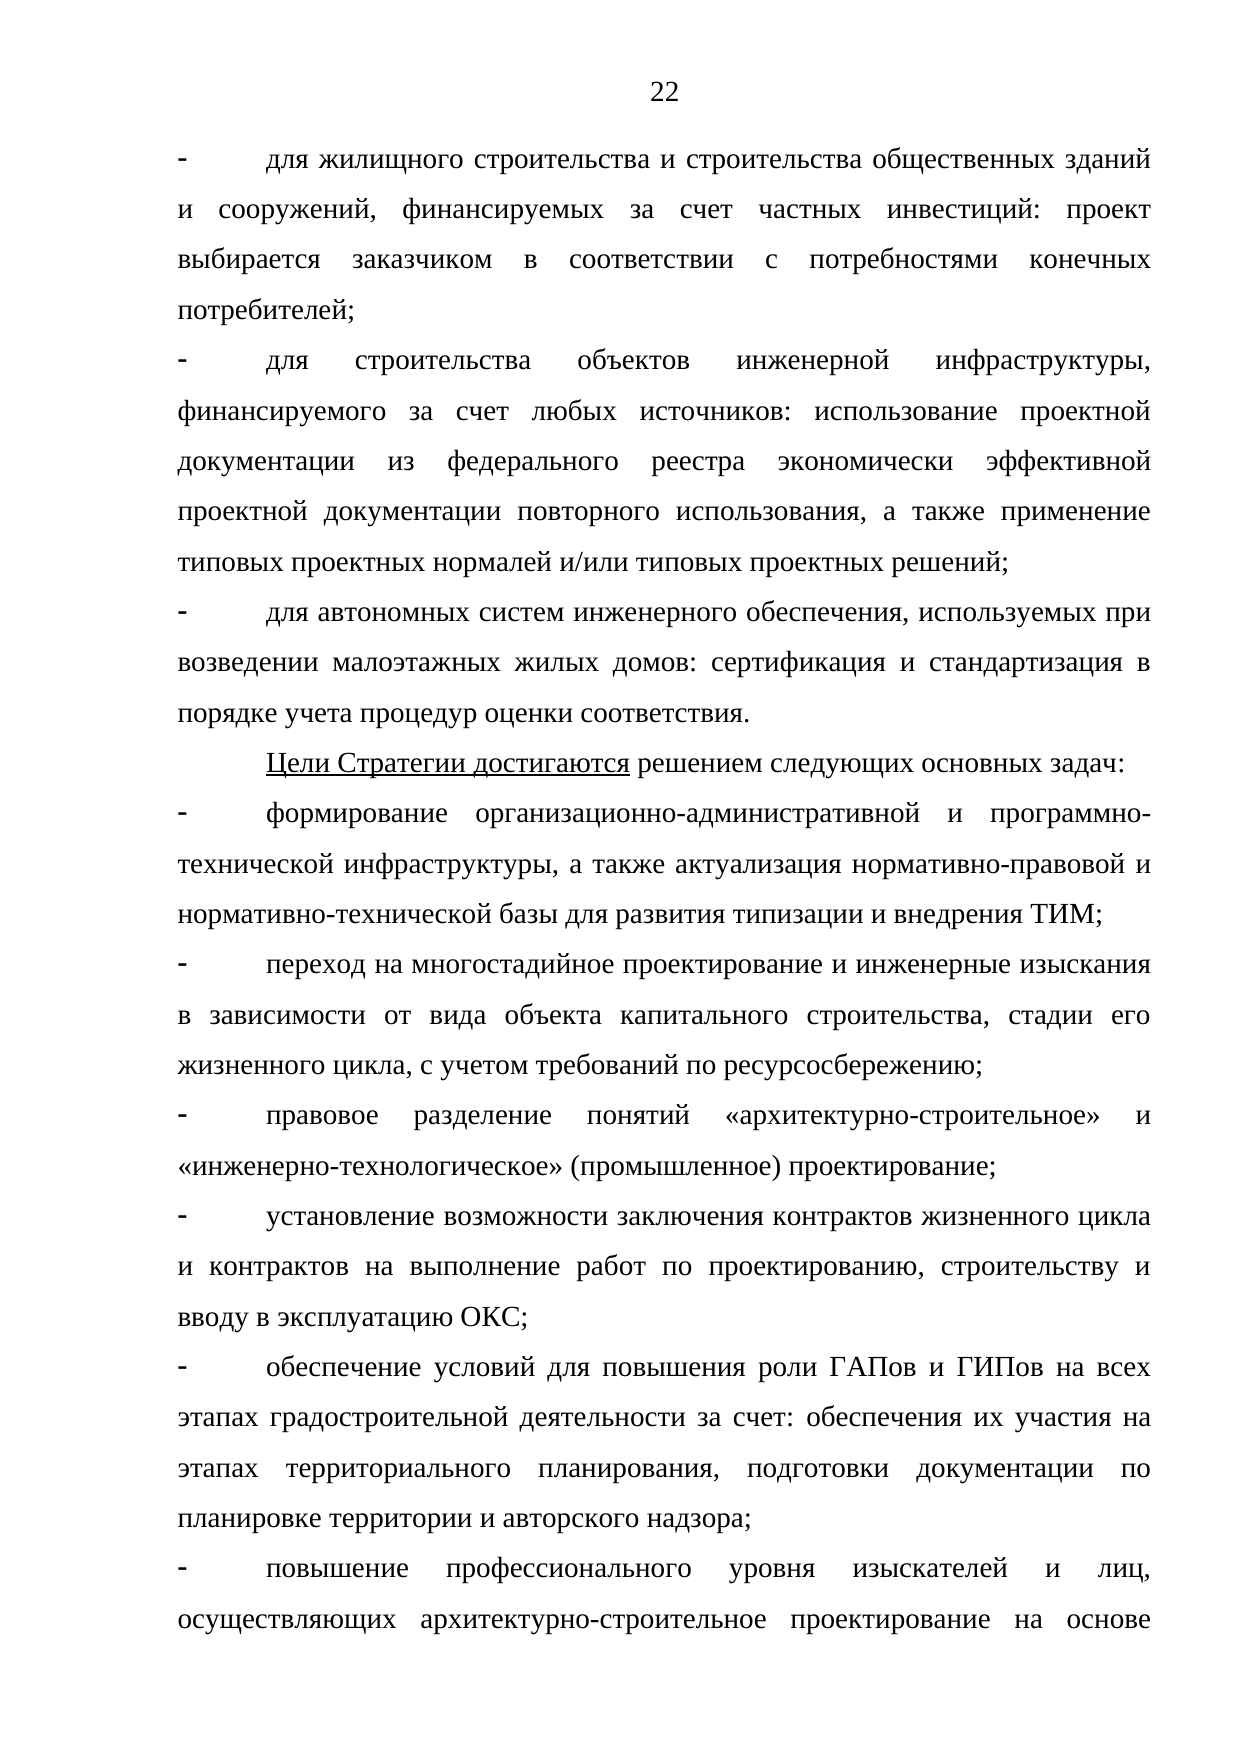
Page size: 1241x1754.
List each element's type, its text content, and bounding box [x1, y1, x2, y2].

list для строительства объектов инженерной инфраструктуры, финансируемого за счет любых источников: использование проектной документации из федерального реестра экономически эффективной проектной документации повторного использования, а также применение типовых проектных нормалей и/или типовых проектных решений; [177, 342, 1152, 577]
list правовое разделение понятий «архитектурно-строительное» и «инженерно-технологическое» (промышленное) проектирование; [177, 1097, 1152, 1181]
list формирование организационно-административной и программно-технической инфраструктуры, а также актуализация нормативно-правовой и нормативно-технической базы для развития типизации и внедрения ТИМ; [177, 795, 1152, 929]
text Цели Стратегии достигаются решением следующих основных задач: [177, 745, 1152, 778]
list обеспечение условий для повышения роли ГАПов и ГИПов на всех этапах градостроительной деятельности за счет: обеспечения их участия на этапах территориального планирования, подготовки документации по планировке территории и авторского надзора; [177, 1349, 1152, 1534]
list установление возможности заключения контрактов жизненного цикла и контрактов на выполнение работ по проектированию, строительству и вводу в эксплуатацию ОКС; [177, 1198, 1152, 1332]
list переход на многостадийное проектирование и инженерные изыскания в зависимости от вида объекта капитального строительства, стадии его жизненного цикла, с учетом требований по ресурсосбережению; [177, 946, 1152, 1081]
list для жилищного строительства и строительства общественных зданий и сооружений, финансируемых за счет частных инвестиций: проект выбирается заказчиком в соответствии с потребностями конечных потребителей; [177, 141, 1152, 326]
list для автономных систем инженерного обеспечения, используемых при возведении малоэтажных жилых домов: сертификация и стандартизация в порядке учета процедур оценки соответствия. [177, 594, 1152, 728]
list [177, 1551, 1152, 1634]
